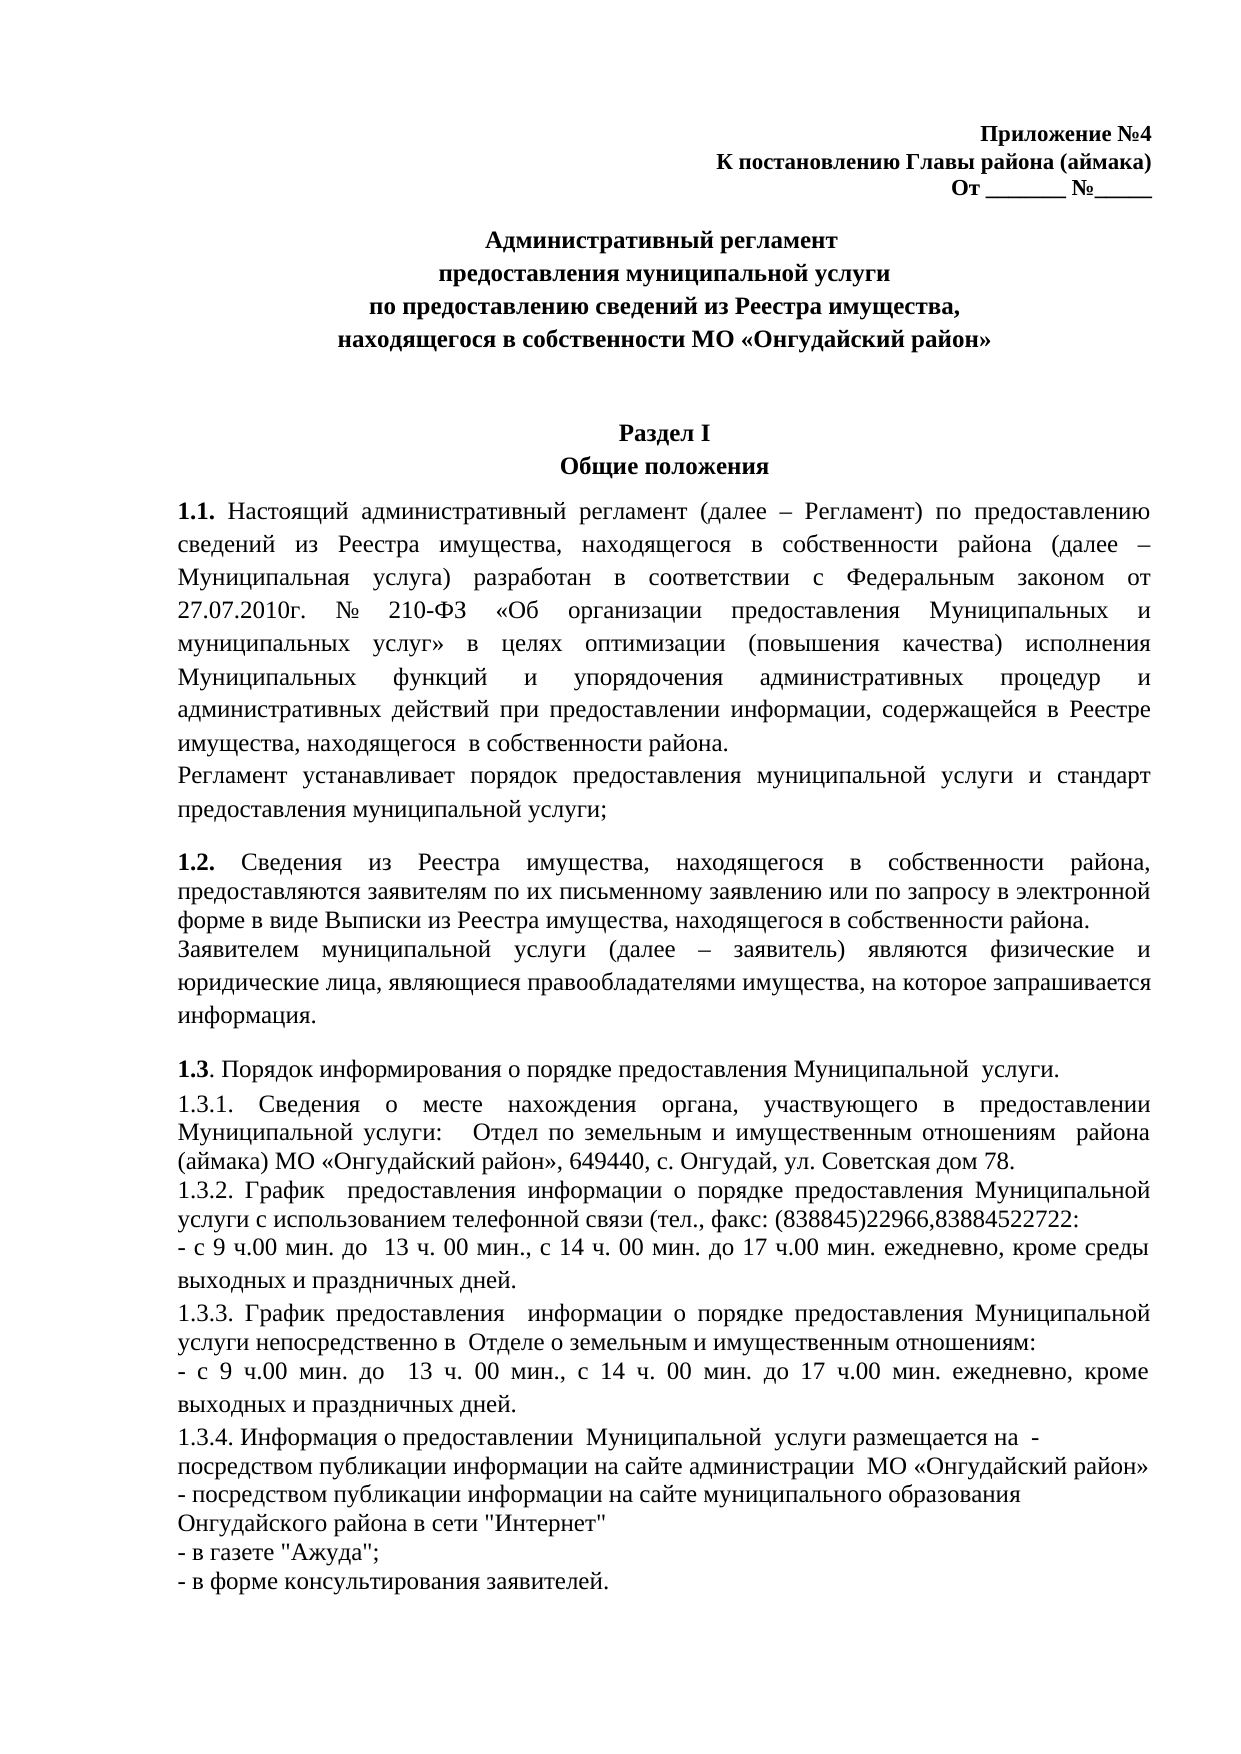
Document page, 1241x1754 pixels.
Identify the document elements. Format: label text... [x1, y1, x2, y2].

text 1.2. Сведения из Реестра имущества, находящегося в собственности района, предоставляются заявителям по их письменному заявлению или по запросу в электронной форме в виде Выписки из Реестра имущества, находящегося в собственности района. [177, 847, 1152, 934]
text Общие положения [177, 451, 1152, 480]
text Регламент устанавливает порядок предоставления муниципальной услуги и стандарт предоставления муниципальной услуги; [177, 761, 1152, 822]
text - посредством публикации информации на сайте муниципального образования Онгудайского района в сети "Интернет" [177, 1479, 1152, 1537]
text Приложение №4 [177, 118, 1152, 146]
text От _______ №_____ [177, 174, 1152, 201]
text К постановлению Главы района (аймака) [177, 146, 1152, 174]
text 1.3.3. График предоставления информации о порядке предоставления Муниципальной услуги непосредственно в Отделе о земельным и имущественным отношениям: [177, 1298, 1152, 1356]
text по предоставлению сведений из Реестра имущества, [177, 291, 1152, 320]
text находящегося в собственности МО «Онгудайский район» [177, 324, 1152, 353]
subtitle 1.3. Порядок информирования о порядке предоставления Муниципальной услуги. [177, 1054, 1152, 1082]
text 1.3.2. График предоставления информации о порядке предоставления Муниципальной услуги с использованием телефонной связи (тел., факс: (838845)22966,83884522722: [177, 1175, 1152, 1232]
text - в газете "Ажуда"; [177, 1537, 1152, 1566]
text Раздел I [177, 418, 1152, 447]
text 1.1. Настоящий административный регламент (далее – Регламент) по предоставлению сведений из Реестра имущества, находящегося в собственности района (далее – Муниципальная услуга) разработан в соответствии с Федеральным законом от 27.07.2010г. № 210-ФЗ «Об организации предоставления Муниципальных и муниципальных услуг» в целях оптимизации (повышения качества) исполнения Муниципальных функций и упорядочения административных процедур и административных действий при предоставлении информации, содержащейся в Реестре имущества, находящегося в собственности района. [177, 496, 1152, 756]
text - с 9 ч.00 мин. до 13 ч. 00 мин., с 14 ч. 00 мин. до 17 ч.00 мин. ежедневно, кроме среды выходных и праздничных дней. [177, 1232, 1152, 1294]
text 1.3.4. Информация о предоставлении Муниципальной услуги размещается на - посредством публикации информации на сайте администрации МО «Онгудайский район» [177, 1422, 1152, 1479]
text 1.3.1. Сведения о месте нахождения органа, участвующего в предоставлении Муниципальной услуги: Отдел по земельным и имущественным отношениям района (аймака) МО «Онгудайский район», 649440, с. Онгудай, ул. Советская дом 78. [177, 1089, 1152, 1175]
text Заявителем муниципальной услуги (далее – заявитель) являются физические и юридические лица, являющиеся правообладателями имущества, на которое запрашивается информация. [177, 934, 1152, 1028]
text - с 9 ч.00 мин. до 13 ч. 00 мин., с 14 ч. 00 мин. до 17 ч.00 мин. ежедневно, кроме выходных и праздничных дней. [177, 1356, 1152, 1418]
text - в форме консультирования заявителей. [177, 1566, 1152, 1594]
text Административный регламент предоставления муниципальной услуги [177, 225, 1152, 287]
